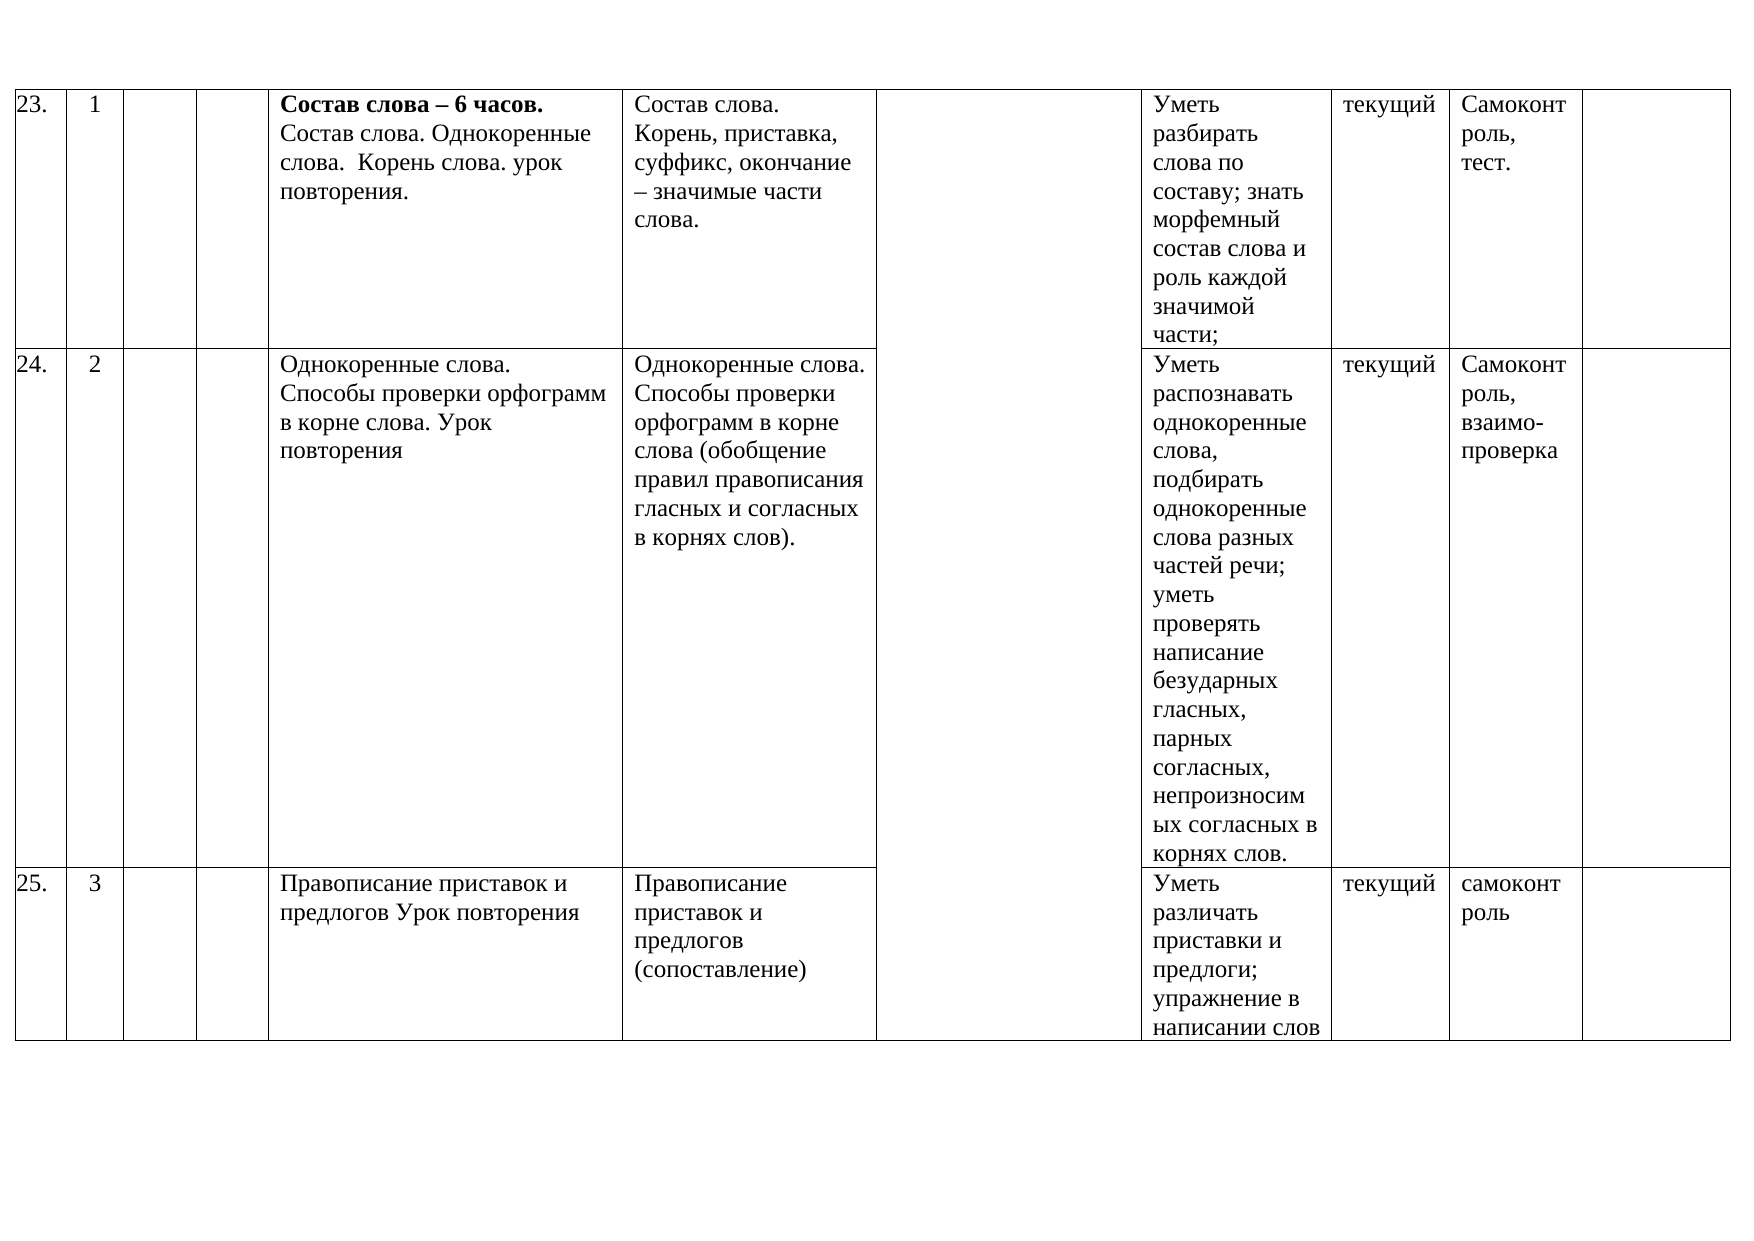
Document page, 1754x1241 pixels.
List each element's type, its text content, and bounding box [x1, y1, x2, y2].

table_cell [1583, 868, 1730, 1040]
table_cell текущий [1332, 868, 1449, 1040]
table_cell [197, 868, 268, 1040]
table_cell [1583, 90, 1730, 348]
table_cell Состав слова – 6 часов. Состав слова. Однокоренные слова. Корень слова. урок повторения. [269, 90, 622, 348]
table_cell [16, 349, 66, 867]
table_cell [1583, 349, 1730, 867]
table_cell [1142, 868, 1331, 1040]
table_cell Самоконтроль, взаимо- проверка [1450, 349, 1582, 867]
table_cell Состав слова. Корень, приставка, суффикс, окончание – значимые части слова. [623, 90, 876, 348]
table_cell [124, 90, 196, 348]
table_cell текущий [1332, 90, 1449, 348]
table_cell 3 [67, 868, 123, 1040]
table_cell [197, 90, 268, 348]
table_cell [16, 868, 66, 1040]
table_cell Однокоренные слова. Способы проверки орфограмм в корне слова. Урок повторения [269, 349, 622, 867]
table_cell [197, 349, 268, 867]
table_cell Уметь разбирать слова по составу; знать морфемный состав слова и роль каждой значимой части; [1142, 90, 1331, 348]
table_cell Уметь распознавать однокоренные слова, подбирать однокоренные слова разных частей речи; уметь проверять написание безударных гласных, парных согласных, непроизносимых согласных в корнях слов. [1142, 349, 1331, 867]
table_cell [269, 868, 622, 1040]
table_cell 2 [67, 349, 123, 867]
table_cell [124, 868, 196, 1040]
table_cell самоконтроль [1450, 868, 1582, 1040]
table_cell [623, 868, 876, 1040]
table_cell Однокоренные слова. Способы проверки орфограмм в корне слова (обобщение правил правописания гласных и согласных в корнях слов). [623, 349, 876, 867]
table_cell 1 [67, 90, 123, 348]
table_cell [124, 349, 196, 867]
table_cell Самоконтроль, тест. [1450, 90, 1582, 348]
table_cell [16, 90, 66, 348]
table_cell текущий [1332, 349, 1449, 867]
